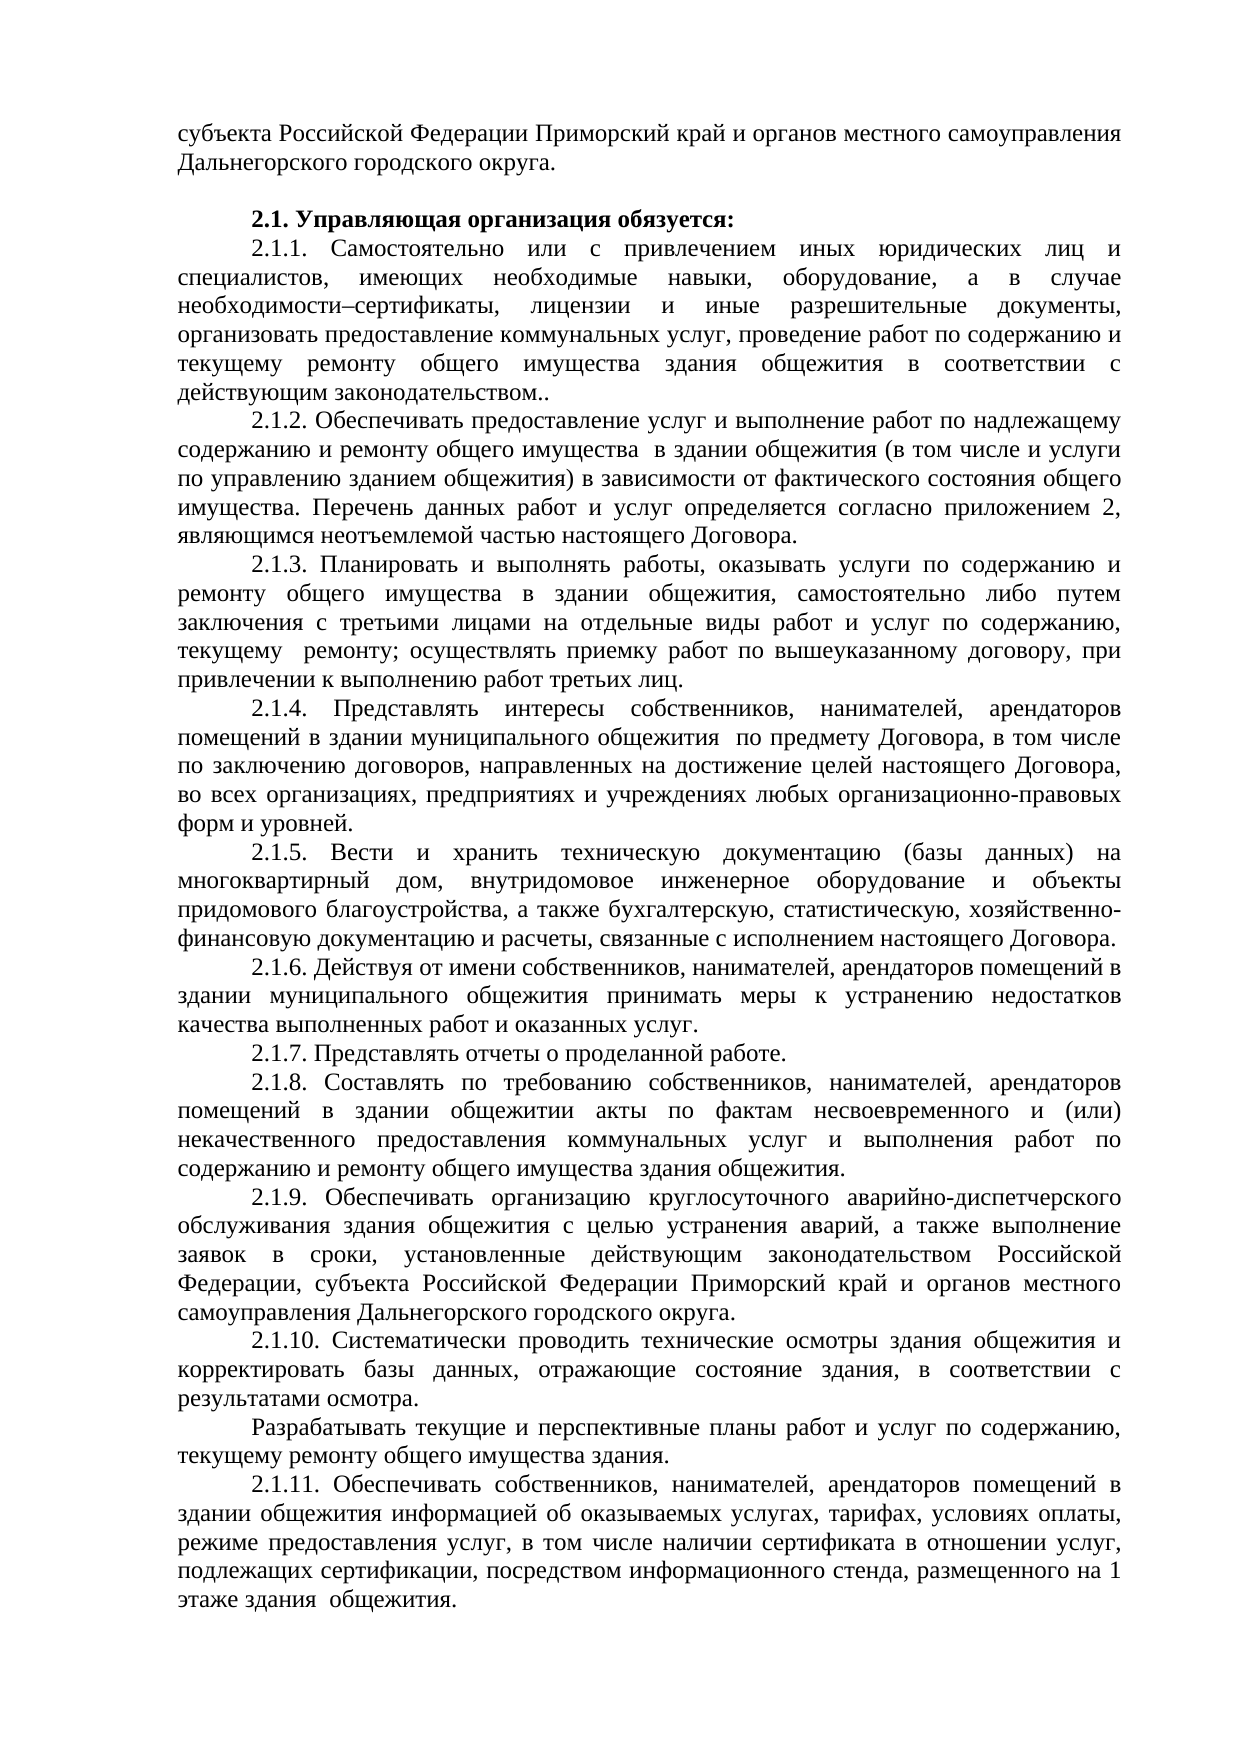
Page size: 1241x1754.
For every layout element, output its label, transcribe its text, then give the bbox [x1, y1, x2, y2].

text 2.1.7. Представлять отчеты о проделанной работе. [177, 1038, 1122, 1067]
text Разрабатывать текущие и перспективные планы работ и услуг по содержанию, текущему ремонту общего имущества здания. [177, 1412, 1122, 1469]
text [177, 118, 1122, 176]
text 2.1.1. Самостоятельно или с привлечением иных юридических лиц и специалистов, имеющих необходимые навыки, оборудование, а в случае необходимости–сертификаты, лицензии и иные разрешительные документы, организовать предоставление коммунальных услуг, проведение работ по содержанию и текущему ремонту общего имущества здания общежития в соответствии с действующим законодательством.. [177, 233, 1122, 406]
text 2.1.9. Обеспечивать организацию круглосуточного аварийно-диспетчерского обслуживания здания общежития с целью устранения аварий, а также выполнение заявок в сроки, установленные действующим законодательством Российской Федерации, субъекта Российской Федерации Приморский край и органов местного самоуправления Дальнегорского городского округа. [177, 1182, 1122, 1326]
text 2.1.11. Обеспечивать собственников, нанимателей, арендаторов помещений в здании общежития информацией об оказываемых услугах, тарифах, условиях оплаты, режиме предоставления услуг, в том числе наличии сертификата в отношении услуг, подлежащих сертификации, посредством информационного стенда, размещенного на 1 этаже здания общежития. [177, 1469, 1122, 1613]
text 2.1.4. Представлять интересы собственников, нанимателей, арендаторов помещений в здании муниципального общежития по предмету Договора, в том числе по заключению договоров, направленных на достижение целей настоящего Договора, во всех организациях, предприятиях и учреждениях любых организационно-правовых форм и уровней. [177, 693, 1122, 837]
text 2.1.2. Обеспечивать предоставление услуг и выполнение работ по надлежащему содержанию и ремонту общего имущества в здании общежития (в том числе и услуги по управлению зданием общежития) в зависимости от фактического состояния общего имущества. Перечень данных работ и услуг определяется согласно приложением 2, являющимся неотъемлемой частью настоящего Договора. [177, 406, 1122, 549]
text 2.1.10. Систематически проводить технические осмотры здания общежития и корректировать базы данных, отражающие состояние здания, в соответствии с результатами осмотра. [177, 1326, 1122, 1412]
text 2.1.6. Действуя от имени собственников, нанимателей, арендаторов помещений в здании муниципального общежития принимать меры к устранению недостатков качества выполненных работ и оказанных услуг. [177, 952, 1122, 1038]
text 2.1.5. Вести и хранить техническую документацию (базы данных) на многоквартирный дом, внутридомовое инженерное оборудование и объекты придомового благоустройства, а также бухгалтерскую, статистическую, хозяйственно-финансовую документацию и расчеты, связанные с исполнением настоящего Договора. [177, 837, 1122, 952]
text 2.1.3. Планировать и выполнять работы, оказывать услуги по содержанию и ремонту общего имущества в здании общежития, самостоятельно либо путем заключения с третьими лицами на отдельные виды работ и услуг по содержанию, текущему ремонту; осуществлять приемку работ по вышеуказанному договору, при привлечении к выполнению работ третьих лиц. [177, 549, 1122, 693]
text 2.1. Управляющая организация обязуется: [177, 204, 1122, 233]
text 2.1.8. Составлять по требованию собственников, нанимателей, арендаторов помещений в здании общежитии акты по фактам несвоевременного и (или) некачественного предоставления коммунальных услуг и выполнения работ по содержанию и ремонту общего имущества здания общежития. [177, 1067, 1122, 1182]
